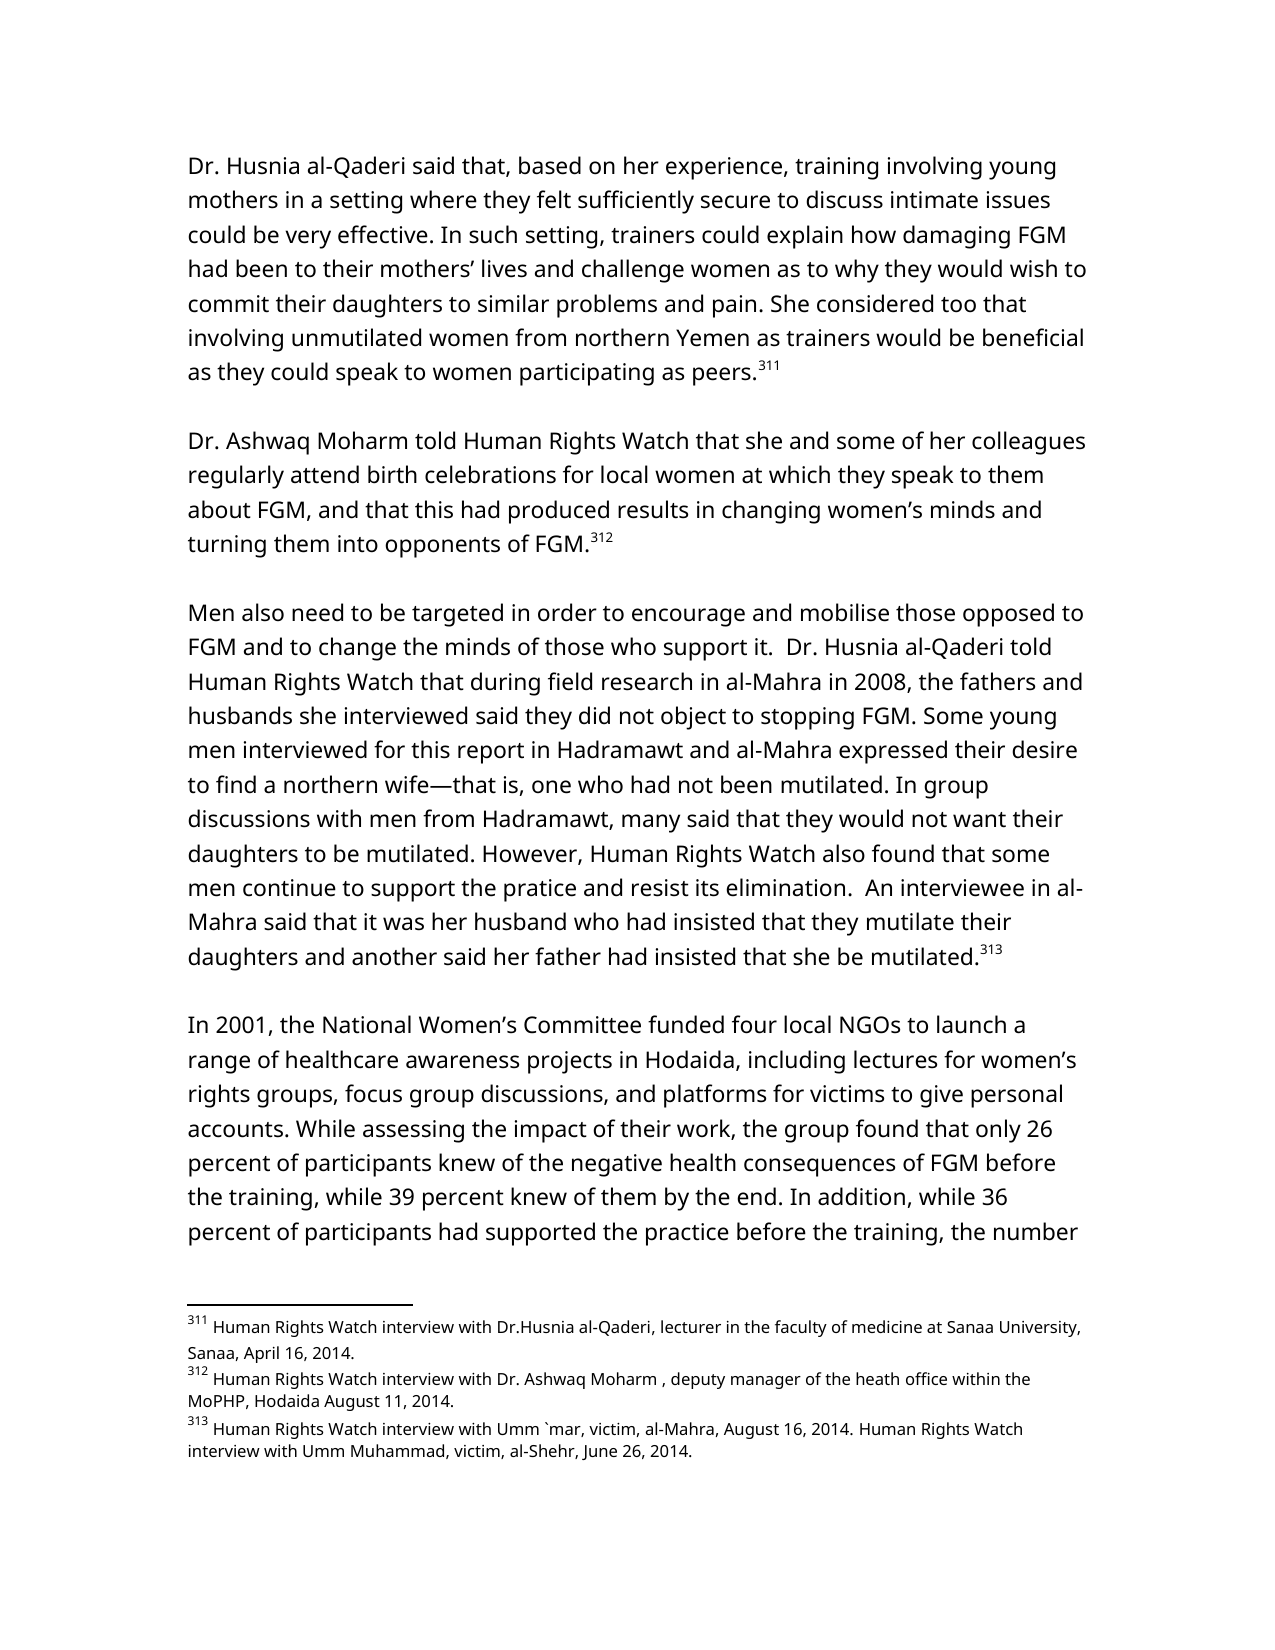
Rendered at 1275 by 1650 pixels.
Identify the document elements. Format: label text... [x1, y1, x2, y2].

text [187, 1009, 1087, 1247]
text Men also need to be targeted in order to encourage and mobilise those opposed to FGM and to change the minds of those who support it. Dr. Husnia al-Qaderi told Human Rights Watch that during field research in al-Mahra in 2008, the fathers and husbands she interviewed said they did not object to stopping FGM. Some young men interviewed for this report in Hadramawt and al-Mahra expressed their desire to find a northern wife—that is, one who had not been mutilated. In group discussions with men from Hadramawt, many said that they would not want their daughters to be mutilated. However, Human Rights Watch also found that some men continue to support the pratice and resist its elimination. An interviewee in al-Mahra said that it was her husband who had insisted that they mutilate their daughters and another said her father had insisted that she be mutilated. [187, 597, 1087, 972]
text Dr. Husnia al-Qaderi said that, based on her experience, training involving young mothers in a setting where they felt sufficiently secure to discuss intimate issues could be very effective. In such setting, trainers could explain how damaging FGM had been to their mothers’ lives and challenge women as to why they would wish to commit their daughters to similar problems and pain. She considered too that involving unmutilated women from northern Yemen as trainers would be beneficial as they could speak to women participating as peers. [187, 150, 1087, 387]
text Dr. Ashwaq Moharm told Human Rights Watch that she and some of her colleagues regularly attend birth celebrations for local women at which they speak to them about FGM, and that this had produced results in changing women’s minds and turning them into opponents of FGM. [187, 425, 1087, 559]
